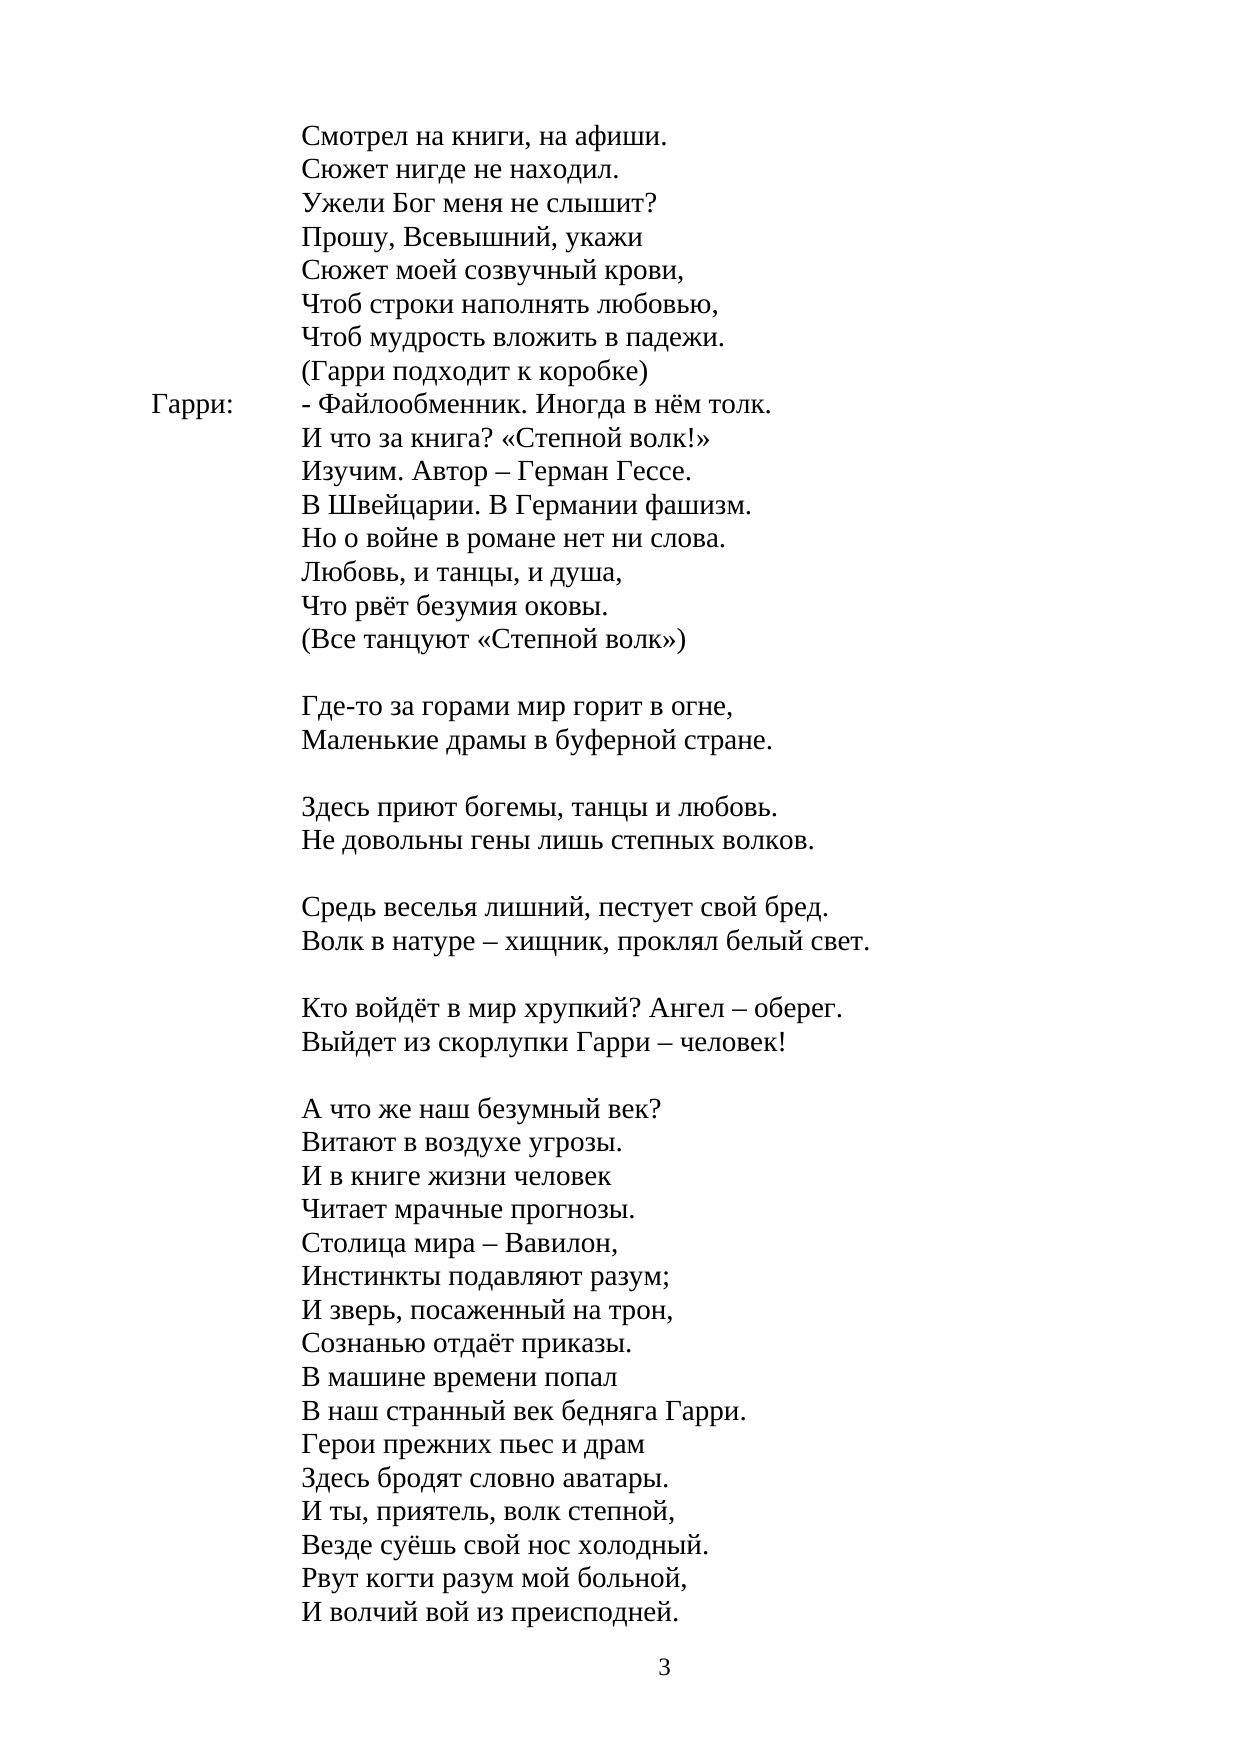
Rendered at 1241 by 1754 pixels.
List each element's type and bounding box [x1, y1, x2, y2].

table_header [140, 118, 290, 1627]
table_header [290, 118, 1163, 1627]
